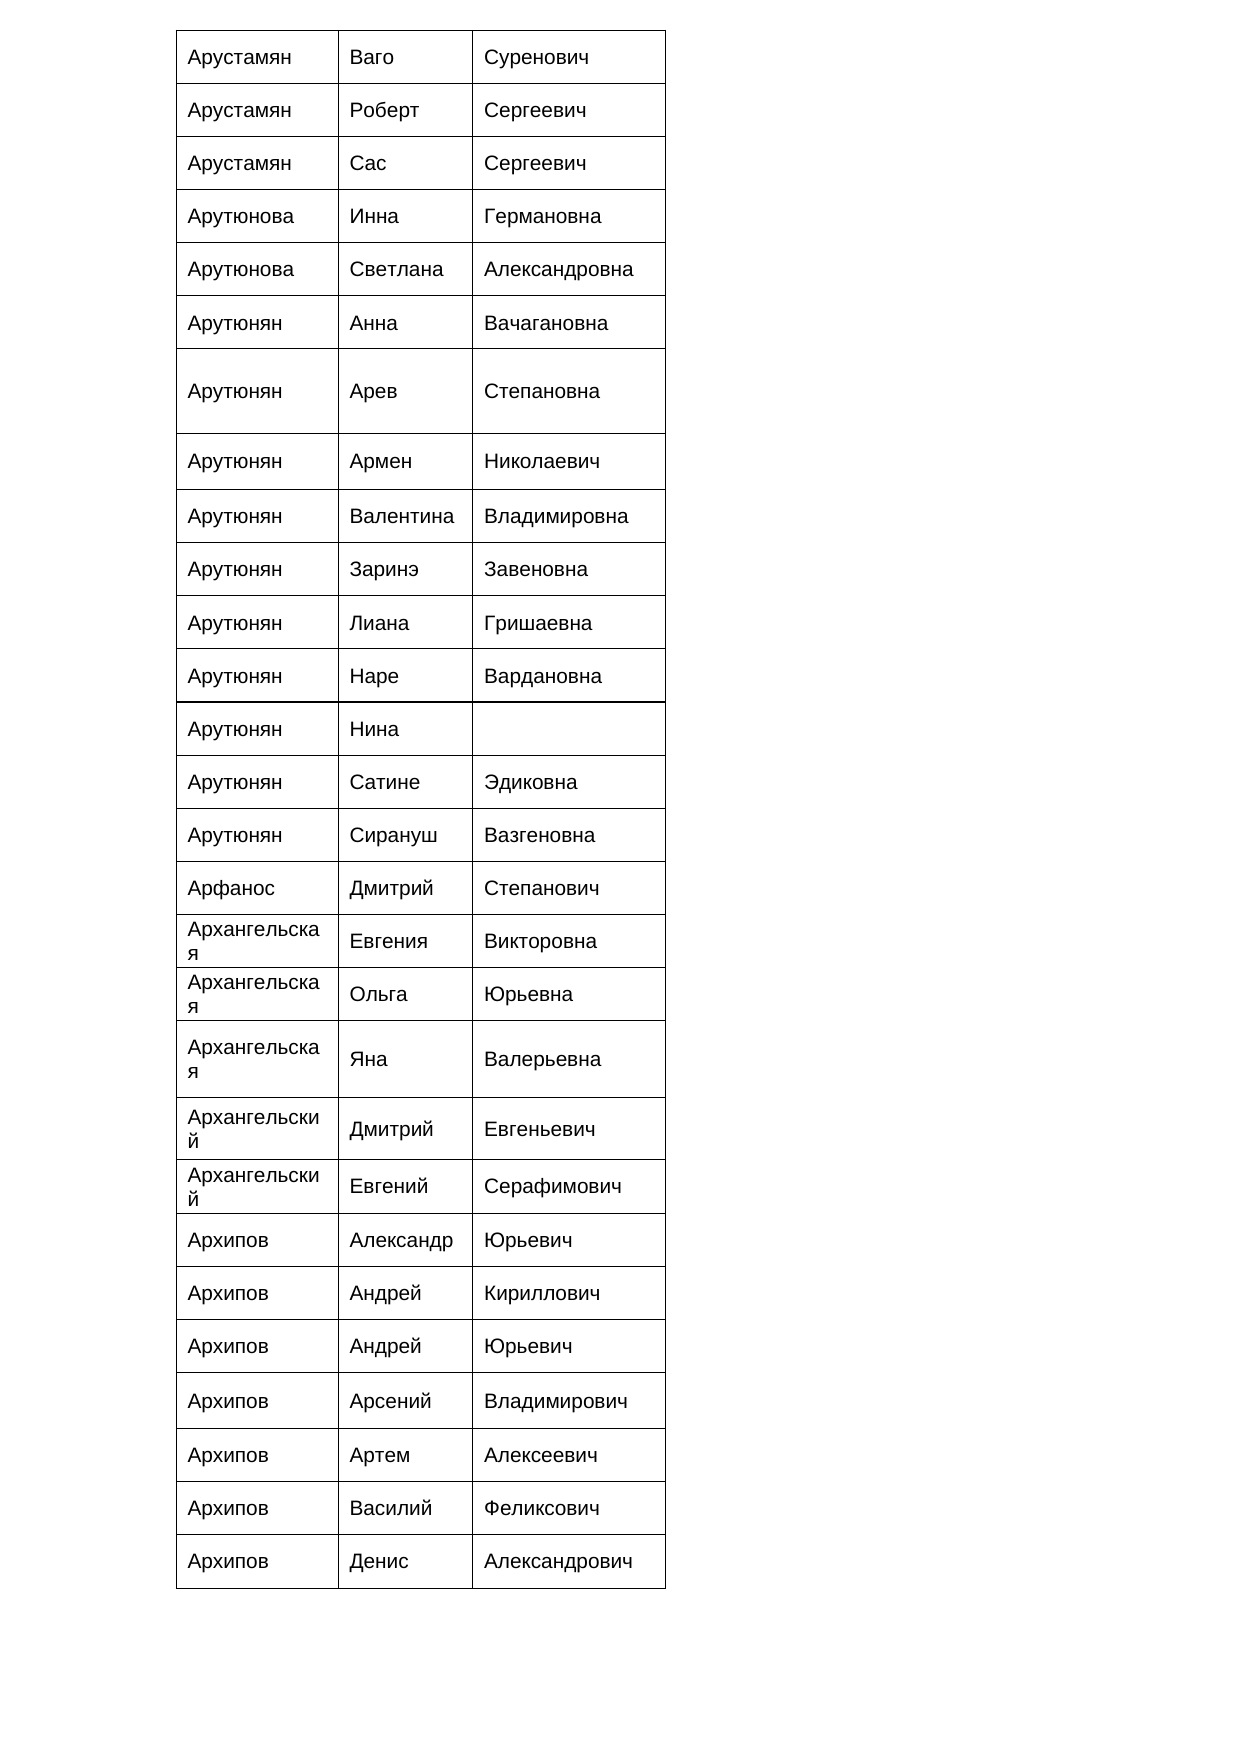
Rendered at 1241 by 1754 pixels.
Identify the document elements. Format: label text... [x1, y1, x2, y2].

table_cell Арутюнян [177, 543, 338, 595]
table_cell Валентина [339, 490, 472, 542]
table_cell Архипов [177, 1429, 338, 1481]
table_cell Вардановна [473, 649, 665, 701]
table_cell Денис [339, 1535, 472, 1587]
table_cell Эдиковна [473, 756, 665, 808]
table_cell Арутюнян [177, 434, 338, 489]
table_cell Александровна [473, 243, 665, 295]
table_cell Андрей [339, 1267, 472, 1319]
table_cell Арутюнян [177, 809, 338, 861]
table_cell Дмитрий [339, 862, 472, 914]
table_cell Арутюнян [177, 756, 338, 808]
table_cell Юрьевич [473, 1320, 665, 1372]
table_cell Арутюнян [177, 349, 338, 433]
table_cell Роберт [339, 84, 472, 136]
table_cell Степановна [473, 349, 665, 433]
table_cell Владимировна [473, 490, 665, 542]
table_cell Сергеевич [473, 84, 665, 136]
table_cell Архангельская [177, 968, 338, 1020]
table_cell Арутюнова [177, 243, 338, 295]
table_cell Арутюнян [177, 490, 338, 542]
table_cell Сас [339, 137, 472, 189]
table_cell Архипов [177, 1373, 338, 1428]
table_cell Арутюнян [177, 596, 338, 648]
table_cell Лиана [339, 596, 472, 648]
table_cell Наре [339, 649, 472, 701]
table_cell Архипов [177, 1320, 338, 1372]
table_cell Яна [339, 1021, 472, 1097]
table_cell Армен [339, 434, 472, 489]
table_cell Кириллович [473, 1267, 665, 1319]
table_cell Арустамян [177, 31, 338, 83]
table_cell Гришаевна [473, 596, 665, 648]
table_cell Владимирович [473, 1373, 665, 1428]
table_cell Арутюнян [177, 649, 338, 701]
table_cell Евгеньевич [473, 1098, 665, 1159]
table_cell Александрович [473, 1535, 665, 1587]
table_cell Степанович [473, 862, 665, 914]
table_cell Александр [339, 1214, 472, 1266]
table_cell Архипов [177, 1214, 338, 1266]
table_cell Сирануш [339, 809, 472, 861]
table_cell Арустамян [177, 137, 338, 189]
table_cell Арсений [339, 1373, 472, 1428]
table_cell [473, 703, 665, 754]
table_cell Дмитрий [339, 1098, 472, 1159]
table_cell Германовна [473, 190, 665, 242]
table_cell Алексеевич [473, 1429, 665, 1481]
table_cell Ваго [339, 31, 472, 83]
table_cell Евгения [339, 915, 472, 967]
table_cell Николаевич [473, 434, 665, 489]
table_cell Архангельская [177, 1021, 338, 1097]
table_cell Сергеевич [473, 137, 665, 189]
table_cell Валерьевна [473, 1021, 665, 1097]
table_cell Архипов [177, 1535, 338, 1587]
table_cell Нина [339, 703, 472, 754]
table_cell Архипов [177, 1267, 338, 1319]
table_cell Викторовна [473, 915, 665, 967]
table_cell Юрьевна [473, 968, 665, 1020]
table_cell Анна [339, 296, 472, 348]
table_cell Сатине [339, 756, 472, 808]
table_cell Арфанос [177, 862, 338, 914]
table_cell Заринэ [339, 543, 472, 595]
table_cell Вачагановна [473, 296, 665, 348]
table_cell Вазгеновна [473, 809, 665, 861]
table_cell Арутюнян [177, 296, 338, 348]
table_cell Арутюнян [177, 703, 338, 754]
table_cell Архангельская [177, 915, 338, 967]
table_cell Архипов [177, 1482, 338, 1534]
table_cell Арустамян [177, 84, 338, 136]
table_cell Инна [339, 190, 472, 242]
table_cell Андрей [339, 1320, 472, 1372]
table_cell Архангельский [177, 1160, 338, 1212]
table_cell Феликсович [473, 1482, 665, 1534]
table_cell Архангельский [177, 1098, 338, 1159]
table_cell Артем [339, 1429, 472, 1481]
table_cell Василий [339, 1482, 472, 1534]
table_cell Завеновна [473, 543, 665, 595]
table_cell Суренович [473, 31, 665, 83]
table_cell Арев [339, 349, 472, 433]
table_cell Юрьевич [473, 1214, 665, 1266]
table_cell Арутюнова [177, 190, 338, 242]
table_cell Евгений [339, 1160, 472, 1212]
table_cell Светлана [339, 243, 472, 295]
table_cell Серафимович [473, 1160, 665, 1212]
table_cell Ольга [339, 968, 472, 1020]
